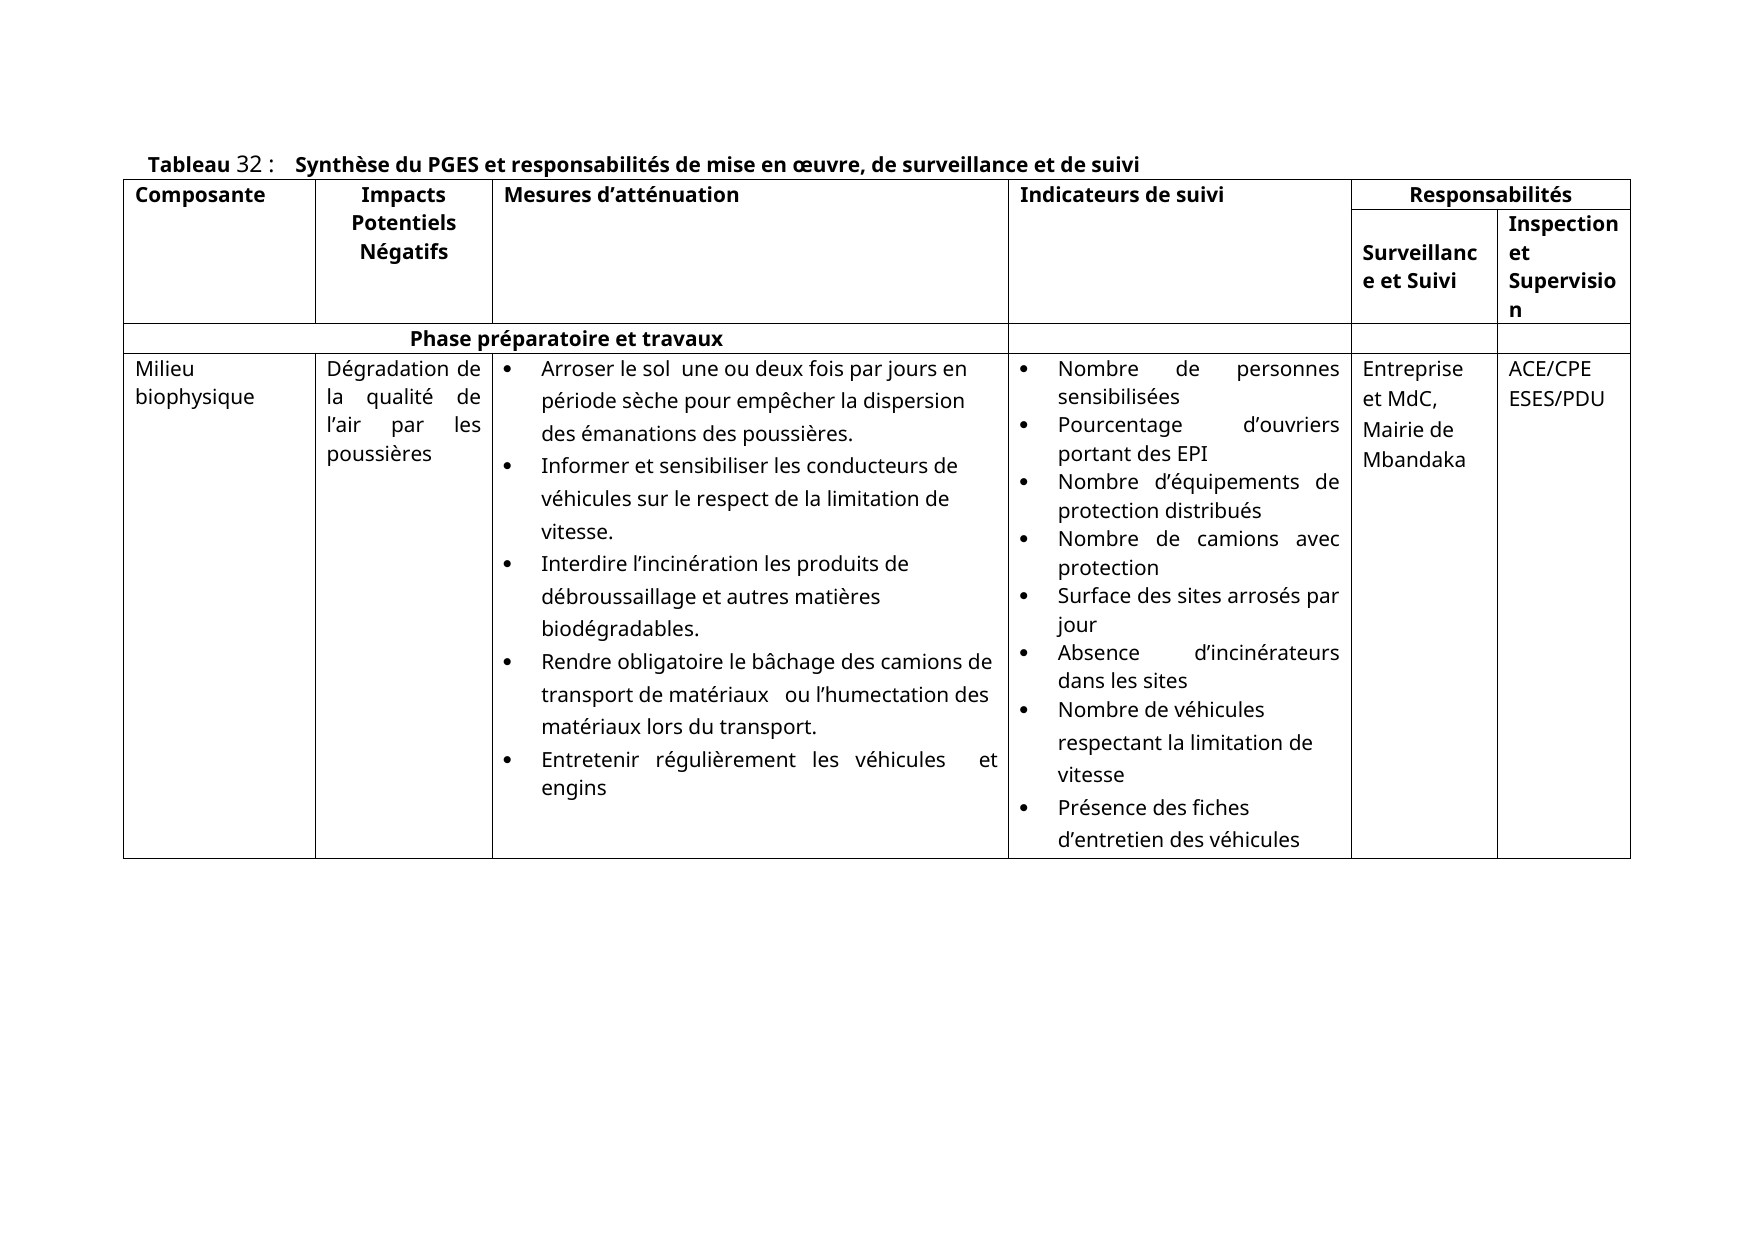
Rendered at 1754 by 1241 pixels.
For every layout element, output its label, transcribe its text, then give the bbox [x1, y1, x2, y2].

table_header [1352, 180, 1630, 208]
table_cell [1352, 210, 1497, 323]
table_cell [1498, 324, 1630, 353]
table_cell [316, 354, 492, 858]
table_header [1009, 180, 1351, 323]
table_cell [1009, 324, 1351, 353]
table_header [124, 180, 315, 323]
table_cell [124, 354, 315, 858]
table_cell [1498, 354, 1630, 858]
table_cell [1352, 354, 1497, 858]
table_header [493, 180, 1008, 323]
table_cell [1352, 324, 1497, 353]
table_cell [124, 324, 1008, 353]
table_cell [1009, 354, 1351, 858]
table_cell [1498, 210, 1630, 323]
text Tableau 32 : Synthèse du PGES et responsabilités de mise en œuvre, de surveillance et de suivi [148, 148, 1606, 179]
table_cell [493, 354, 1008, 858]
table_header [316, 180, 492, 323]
